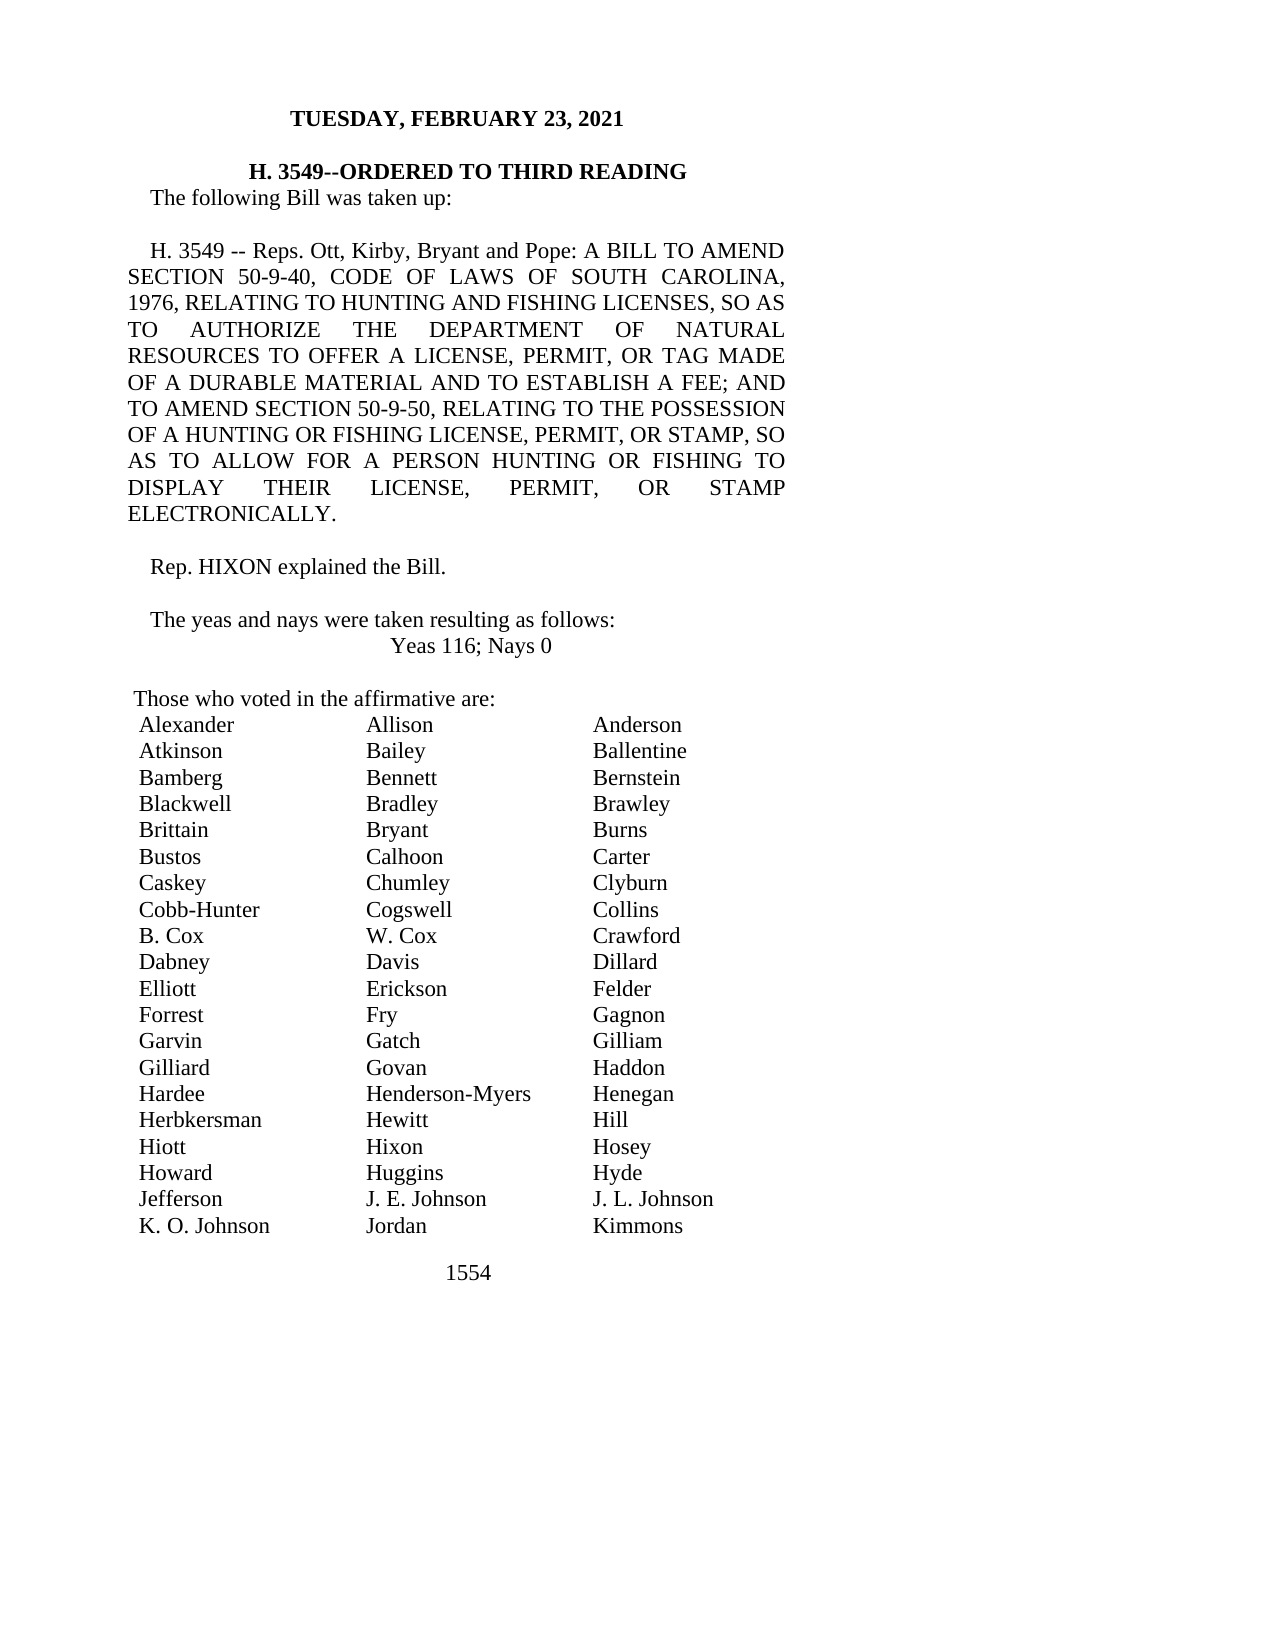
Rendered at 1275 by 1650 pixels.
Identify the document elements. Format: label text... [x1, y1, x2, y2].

table_cell Crawford [581, 922, 808, 948]
table_cell Bernstein [581, 764, 808, 790]
table_cell Felder [581, 975, 808, 1001]
table_cell Henegan [581, 1080, 808, 1106]
table_cell J. L. Johnson [581, 1186, 808, 1212]
table_cell Howard [128, 1159, 354, 1186]
table_header Allison [355, 711, 581, 737]
table_cell Hiott [128, 1133, 354, 1159]
table_cell Forrest [128, 1001, 354, 1027]
table_cell Huggins [355, 1159, 581, 1186]
table_cell Gagnon [581, 1001, 808, 1027]
table_cell Gilliam [581, 1028, 808, 1054]
table_cell Bustos [128, 843, 354, 869]
table_cell B. Cox [128, 922, 354, 948]
table_cell Bailey [355, 738, 581, 764]
table_cell Davis [355, 948, 581, 975]
table_cell Gilliard [128, 1054, 354, 1080]
table_cell Erickson [355, 975, 581, 1001]
table_cell Blackwell [128, 790, 354, 817]
table_cell Govan [355, 1054, 581, 1080]
table_cell Elliott [128, 975, 354, 1001]
table_cell Haddon [581, 1054, 808, 1080]
table_cell Hardee [128, 1080, 354, 1106]
table_cell Hill [581, 1106, 808, 1133]
text Rep. HIXON explained the Bill. [127, 553, 786, 579]
table_cell W. Cox [355, 922, 581, 948]
table_cell Jordan [355, 1212, 581, 1238]
table_cell Chumley [355, 869, 581, 896]
table_cell Ballentine [581, 738, 808, 764]
text The yeas and nays were taken resulting as follows: [127, 606, 786, 632]
table_cell Dillard [581, 948, 808, 975]
table_cell Herbkersman [128, 1106, 354, 1133]
table_cell Bennett [355, 764, 581, 790]
table_cell Bamberg [128, 764, 354, 790]
table_cell Hixon [355, 1133, 581, 1159]
table_cell Bryant [355, 817, 581, 843]
text Those who voted in the affirmative are: [127, 685, 786, 711]
text Yeas 116; Nays 0 [127, 632, 786, 658]
table_cell Henderson-Myers [355, 1080, 581, 1106]
table_cell Kimmons [581, 1212, 808, 1238]
text H. 3549--ORDERED TO THIRD READING [127, 158, 786, 184]
table_cell Collins [581, 896, 808, 922]
table_cell Garvin [128, 1028, 354, 1054]
table_cell J. E. Johnson [355, 1186, 581, 1212]
table_cell Brawley [581, 790, 808, 817]
table_cell Atkinson [128, 738, 354, 764]
table_header Alexander [128, 711, 354, 737]
table_cell Hosey [581, 1133, 808, 1159]
table_cell Carter [581, 843, 808, 869]
table_cell Bradley [355, 790, 581, 817]
table_cell Hewitt [355, 1106, 581, 1133]
table_cell Caskey [128, 869, 354, 896]
table_cell Fry [355, 1001, 581, 1027]
text The following Bill was taken up: [127, 184, 786, 210]
table_cell Cobb-Hunter [128, 896, 354, 922]
table_cell Cogswell [355, 896, 581, 922]
table_cell Brittain [128, 817, 354, 843]
table_cell Clyburn [581, 869, 808, 896]
table_cell Burns [581, 817, 808, 843]
table_header Anderson [581, 711, 808, 737]
table_cell Hyde [581, 1159, 808, 1186]
table_cell K. O. Johnson [128, 1212, 354, 1238]
table_cell Jefferson [128, 1186, 354, 1212]
table_cell Gatch [355, 1028, 581, 1054]
table_cell Dabney [128, 948, 354, 975]
text H. 3549 -- Reps. Ott, Kirby, Bryant and Pope: A BILL TO AMEND SECTION 50-9-40, CODE OF LAWS OF SOUTH CAROLINA, 1976, RELATING TO HUNTING AND FISHING LICENSES, SO AS TO AUTHORIZE THE DEPARTMENT OF NATURAL RESOURCES TO OFFER A LICENSE, PERMIT, OR TAG MADE OF A DURABLE MATERIAL AND TO ESTABLISH A FEE; AND TO AMEND SECTION 50-9-50, RELATING TO THE POSSESSION OF A HUNTING OR FISHING LICENSE, PERMIT, OR STAMP, SO AS TO ALLOW FOR A PERSON HUNTING OR FISHING TO DISPLAY THEIR LICENSE, PERMIT, OR STAMP ELECTRONICALLY. [127, 237, 786, 527]
table_cell Calhoon [355, 843, 581, 869]
